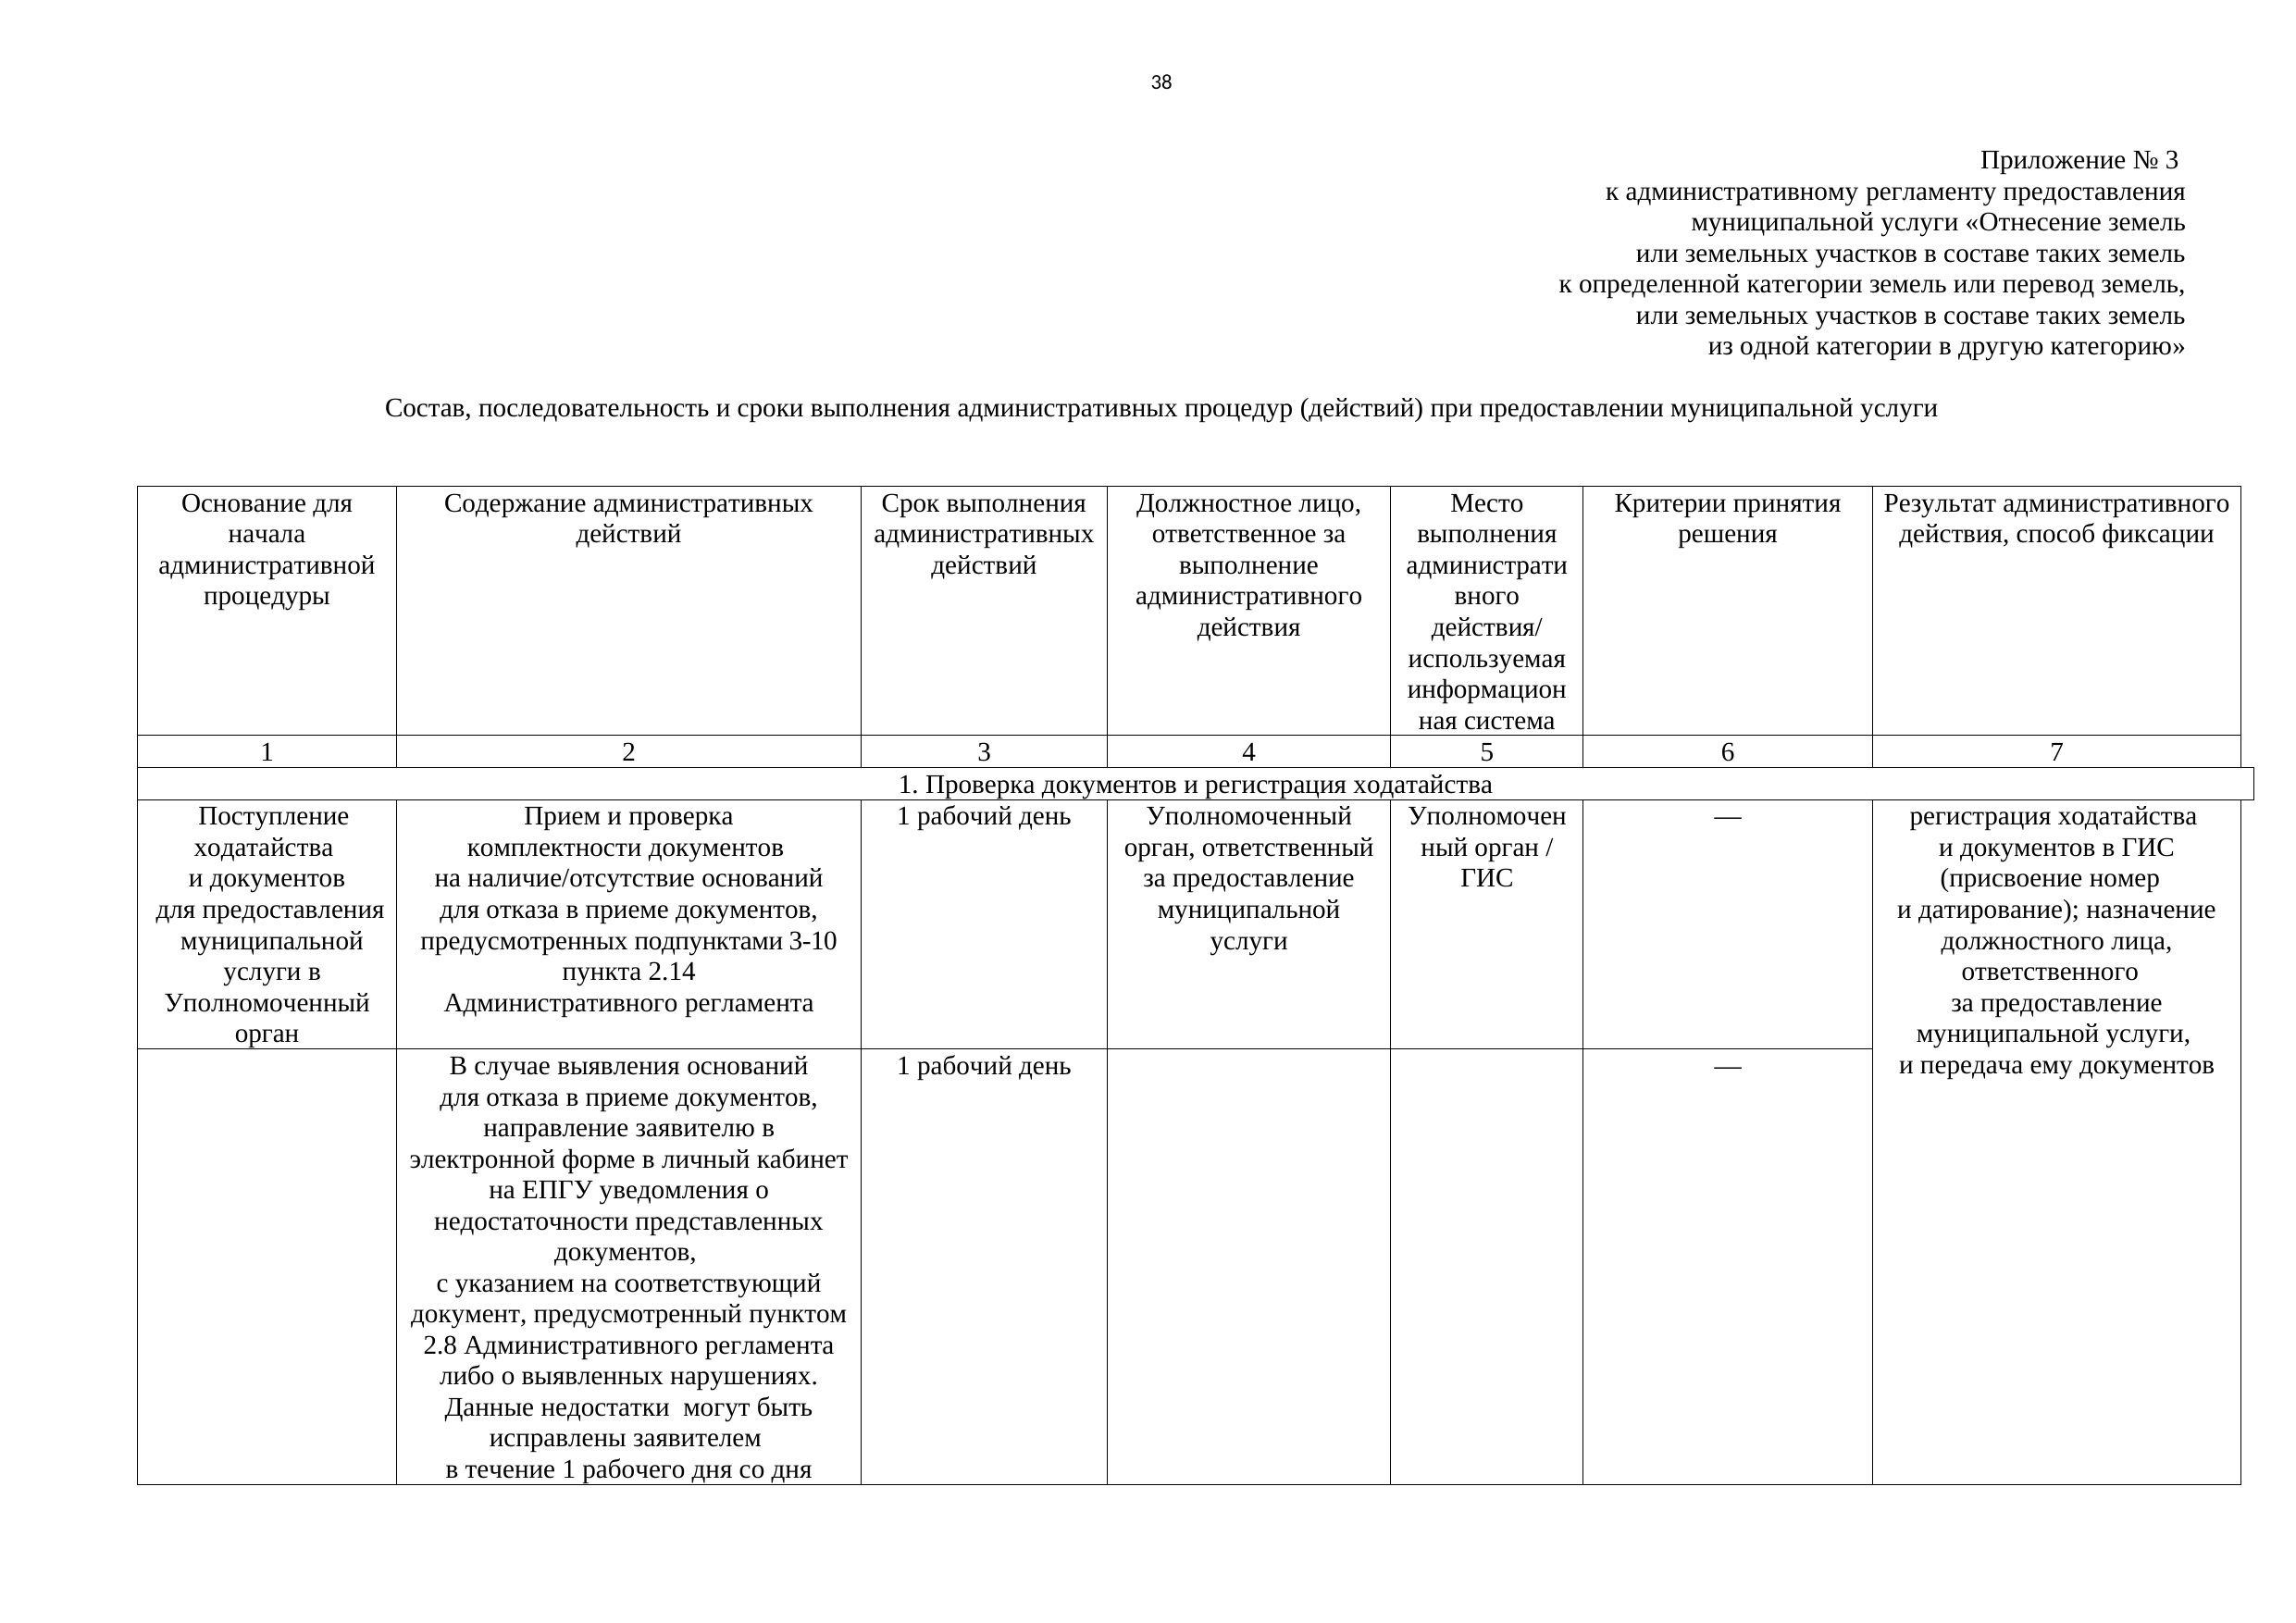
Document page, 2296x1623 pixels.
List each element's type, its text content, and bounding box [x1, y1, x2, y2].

table_cell 1 рабочий день [862, 1049, 1107, 1484]
table_header Результат административного действия, способ фиксации [1873, 487, 2240, 735]
table_header Место выполнения административного действия/ используемая информационная система [1391, 487, 1582, 735]
table_cell 1. Проверка документов и регистрация ходатайства [138, 768, 2253, 799]
table_cell 7 [1873, 736, 2240, 767]
table_cell Уполномоченный орган / ГИС [1391, 800, 1582, 1048]
table_header Срок выполнения административных действий [862, 487, 1107, 735]
table_cell 2 [397, 736, 861, 767]
table_cell 1 [138, 736, 396, 767]
table_cell Прием и проверка комплектности документов на наличие/отсутствие оснований для отказа в приеме документов, предусмотренных подпунктами 3-10 пункта 2.14 Административного регламента [397, 800, 861, 1048]
table_cell — [1583, 800, 1872, 1048]
table_cell Поступление ходатайства и документов для предоставления муниципальной услуги в Уполномоченный орган [138, 800, 396, 1048]
table_cell — [1583, 1049, 1872, 1484]
text к определенной категории земель или перевод земель, [492, 267, 2186, 299]
text или земельных участков в составе таких земель [492, 237, 2186, 267]
table_cell 3 [862, 736, 1107, 767]
text муниципальной услуги «Отнесение земель [492, 205, 2186, 237]
table_header Критерии принятия решения [1583, 487, 1872, 735]
text Состав, последовательность и сроки выполнения административных процедур (действий) при предоставлении муниципальной услуги [137, 391, 2186, 423]
table_header Содержание административных действий [397, 487, 861, 735]
table_cell [1391, 1049, 1582, 1484]
table_cell 4 [1108, 736, 1390, 767]
table_cell 5 [1391, 736, 1582, 767]
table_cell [397, 1049, 861, 1484]
table_cell Уполномоченный орган, ответственный за предоставление муниципальной услуги [1108, 800, 1390, 1048]
table_cell 6 [1583, 736, 1872, 767]
text Приложение № 3 к административному регламенту предоставления [492, 143, 2186, 205]
table_cell [138, 1049, 396, 1484]
table_header Основание для начала административной процедуры [138, 487, 396, 735]
text из одной категории в другую категорию» [492, 329, 2186, 361]
table_cell 1 рабочий день [862, 800, 1107, 1048]
table_header Должностное лицо, ответственное за выполнение административного действия [1108, 487, 1390, 735]
table_cell [1108, 1049, 1390, 1484]
table_cell регистрация ходатайства и документов в ГИС (присвоение номер и датирование); назначение должностного лица, ответственного за предоставление муниципальной услуги, и передача ему документов [1873, 800, 2240, 1484]
text или земельных участков в составе таких земель [492, 299, 2186, 329]
